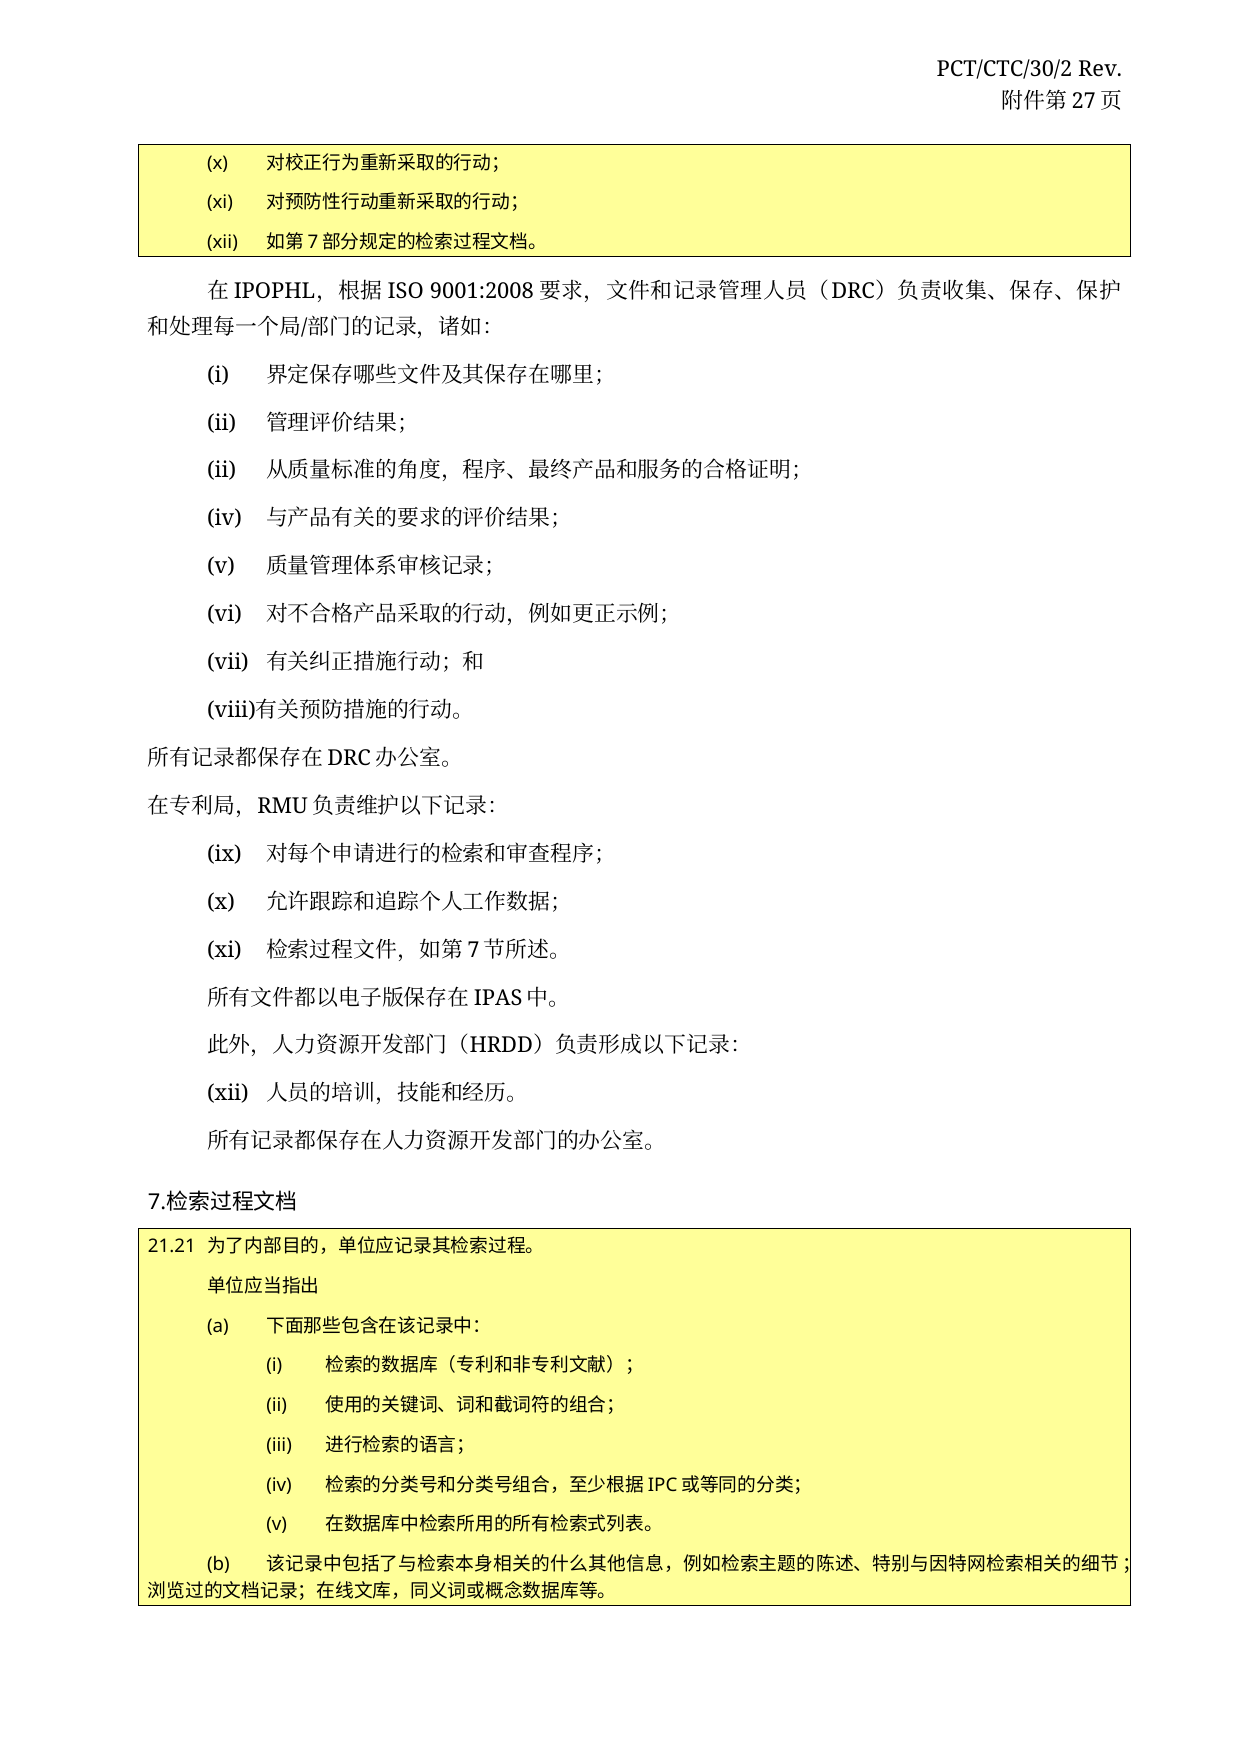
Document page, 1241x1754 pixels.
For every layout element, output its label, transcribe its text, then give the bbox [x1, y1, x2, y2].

text (i) 检索的数据库（专利和非专利文献）； [139, 1347, 1130, 1377]
list (v) 质量管理体系审核记录； [207, 544, 1122, 580]
text 单位应当指出 [139, 1268, 1130, 1298]
text (xi) 对预防性行动重新采取的行动； [139, 184, 1130, 214]
list (iv) 与产品有关的要求的评价结果； [207, 497, 1122, 532]
list 所有记录都保存在人力资源开发部门的办公室。 [148, 1119, 1122, 1155]
list (xi) 检索过程文件，如第7节所述。 [207, 928, 1122, 963]
list (x) 允许跟踪和追踪个人工作数据； [207, 880, 1122, 915]
text 7.检索过程文档 [148, 1180, 1122, 1215]
text (ii) 使用的关键词、词和截词符的组合； [139, 1387, 1130, 1417]
list 此外，人力资源开发部门（HRDD）负责形成以下记录： [148, 1024, 1122, 1059]
list 所有记录都保存在DRC办公室。 [148, 736, 1122, 772]
text (a) 下面那些包含在该记录中： [139, 1307, 1130, 1338]
text (iii) 进行检索的语言； [139, 1426, 1130, 1457]
list 在专利局，RMU负责维护以下记录： [148, 784, 1122, 819]
list (viii)有关预防措施的行动。 [207, 688, 1122, 724]
list (ii) 管理评价结果； [207, 401, 1122, 436]
text (b) 该记录中包括了与检索本身相关的什么其他信息，例如检索主题的陈述、特别与因特网检索相关的细节；浏览过的文档记录；在线文库，同义词或概念数据库等。 [139, 1545, 1130, 1605]
text (xii) 如第7部分规定的检索过程文档。 [139, 224, 1130, 256]
list (vi) 对不合格产品采取的行动，例如更正示例； [207, 592, 1122, 628]
list (ix) 对每个申请进行的检索和审查程序； [207, 832, 1122, 867]
list (xii) 人员的培训，技能和经历。 [207, 1072, 1122, 1107]
text (v) 在数据库中检索所用的所有检索式列表。 [139, 1506, 1130, 1536]
text (x) 对校正行为重新采取的行动； [139, 145, 1130, 174]
list 在IPOPHL，根据ISO 9001:2008要求，文件和记录管理人员（DRC）负责收集、保存、保护和处理每一个局/部门的记录，诸如： [148, 269, 1122, 340]
list (ii) 从质量标准的角度，程序、最终产品和服务的合格证明； [207, 449, 1122, 484]
text (iv) 检索的分类号和分类号组合，至少根据IPC或等同的分类； [139, 1466, 1130, 1496]
list 所有文件都以电子版保存在IPAS中。 [148, 976, 1122, 1011]
list (vii) 有关纠正措施行动；和 [207, 640, 1122, 676]
list (i) 界定保存哪些文件及其保存在哪里； [207, 353, 1122, 388]
text 21.21 为了内部目的，单位应记录其检索过程。 [139, 1229, 1130, 1258]
